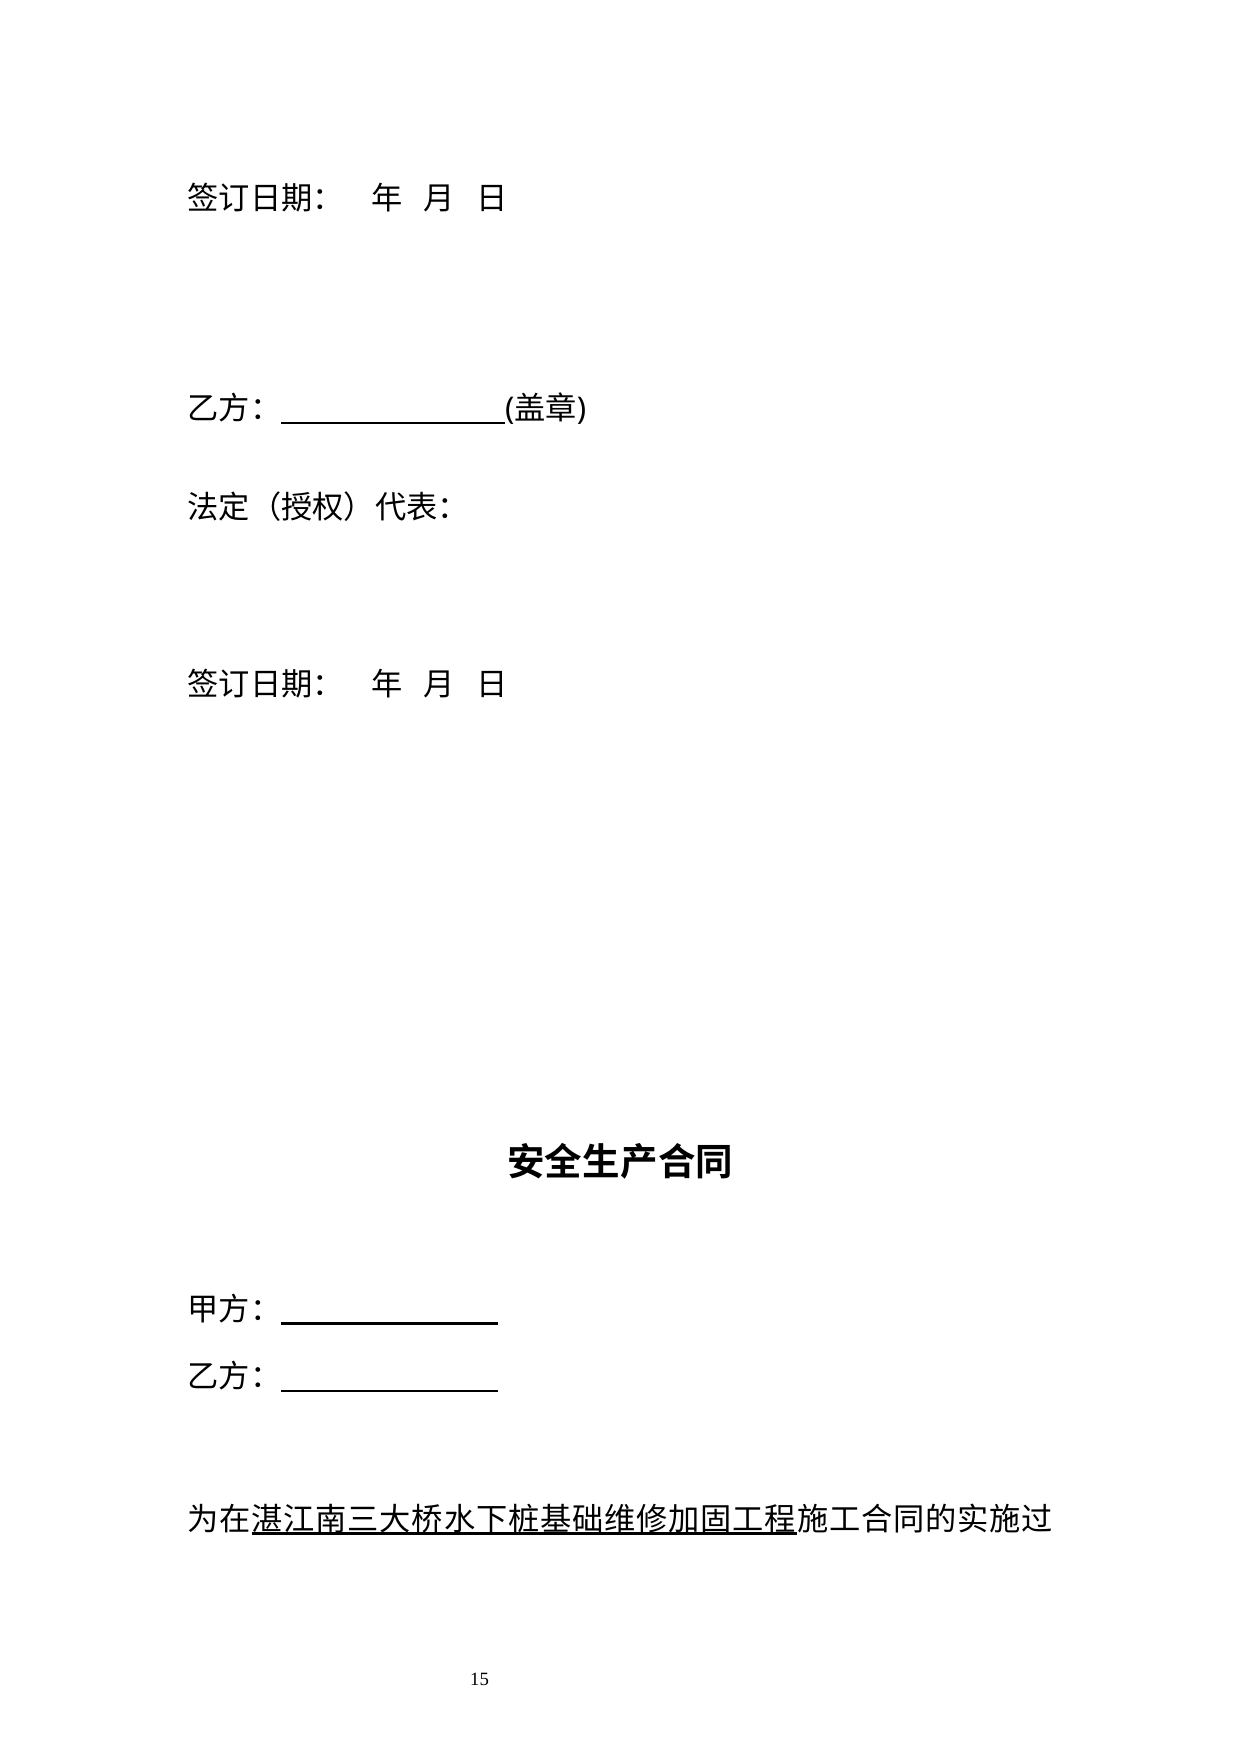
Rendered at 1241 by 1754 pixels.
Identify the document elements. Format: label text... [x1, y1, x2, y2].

text 乙方： [187, 1351, 1053, 1397]
text 签订日期： 年 月 日 [187, 649, 1053, 715]
text 法定（授权）代表： [187, 472, 1053, 538]
text 乙方： (盖章) [187, 372, 1053, 439]
text 签订日期： 年 月 日 [187, 162, 1053, 229]
text 甲方： [187, 1284, 1053, 1329]
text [187, 1483, 1053, 1549]
text 安全生产合同 [187, 1126, 1053, 1193]
